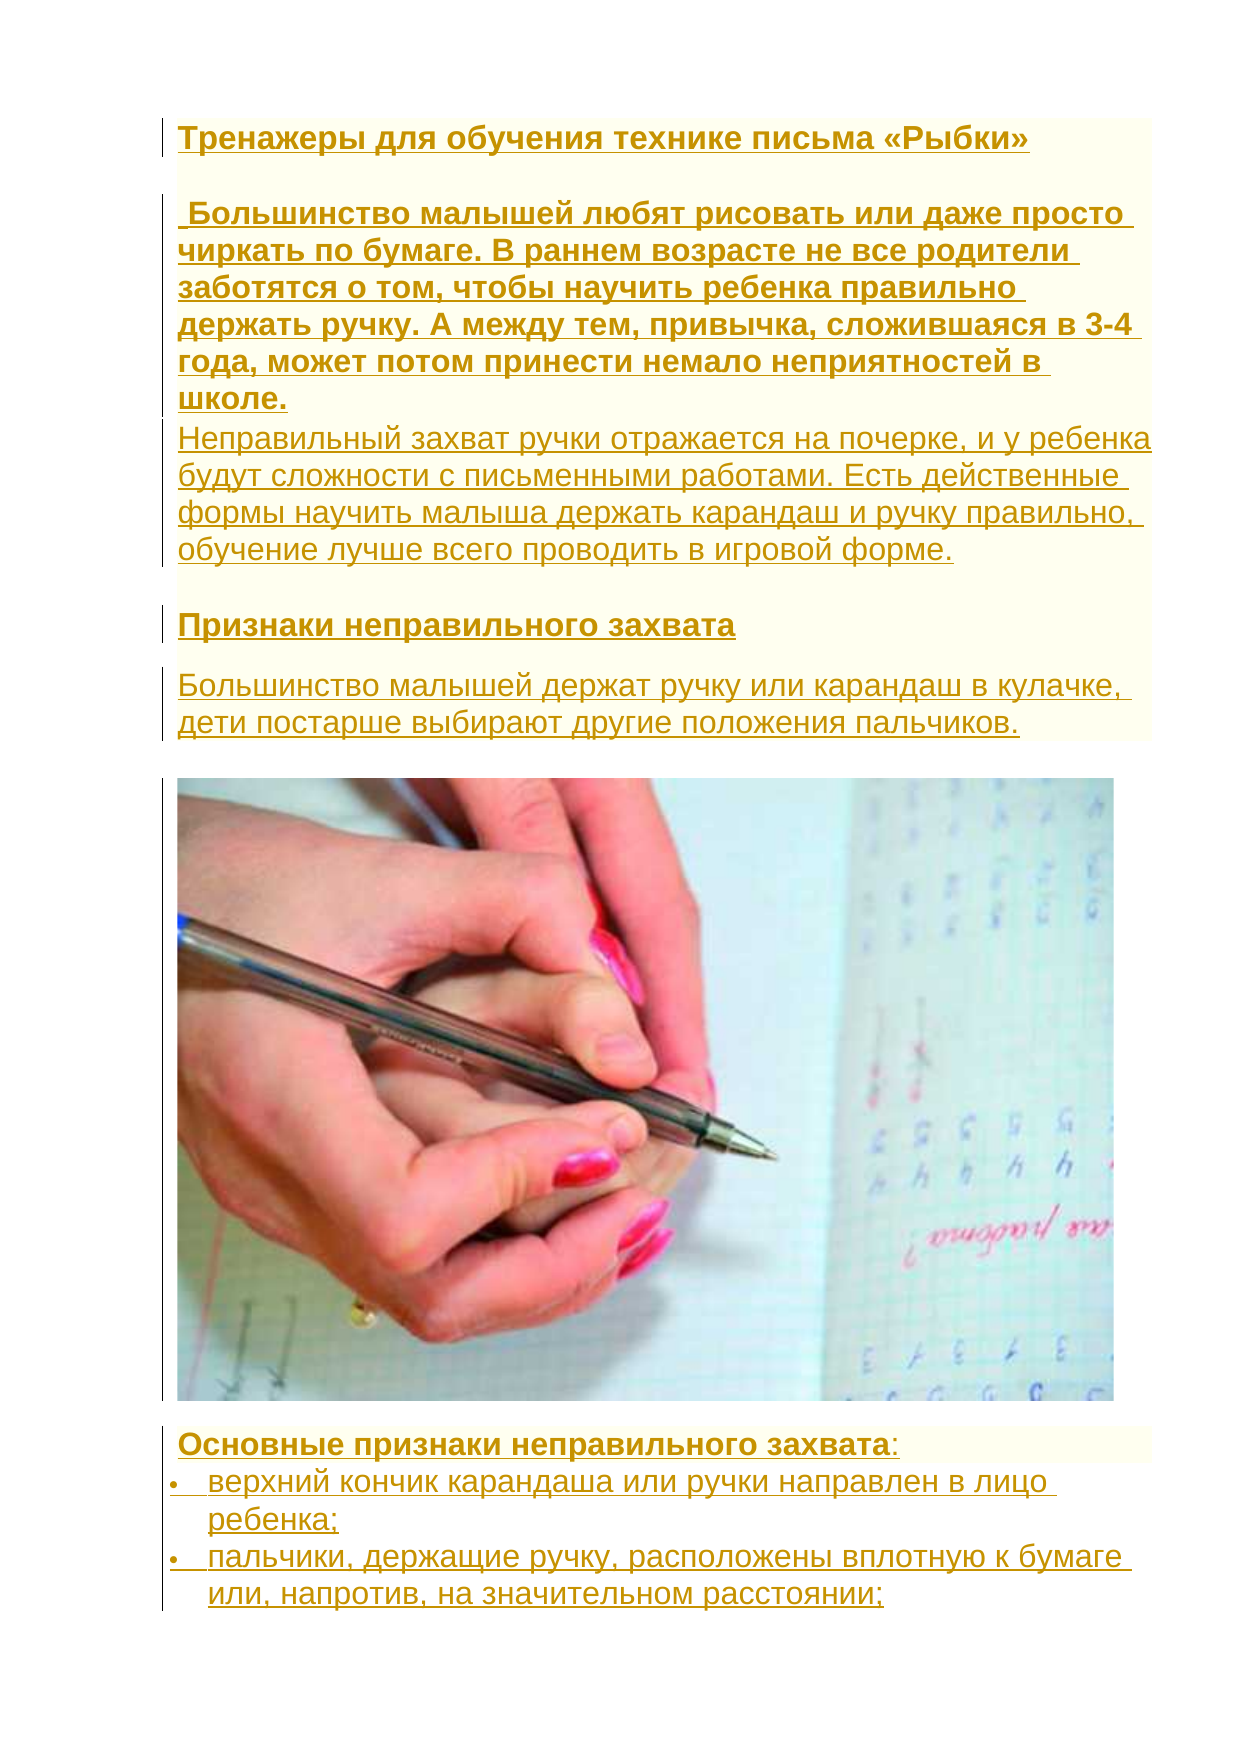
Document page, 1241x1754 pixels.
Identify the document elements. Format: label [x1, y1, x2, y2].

picture [177, 778, 1114, 1401]
